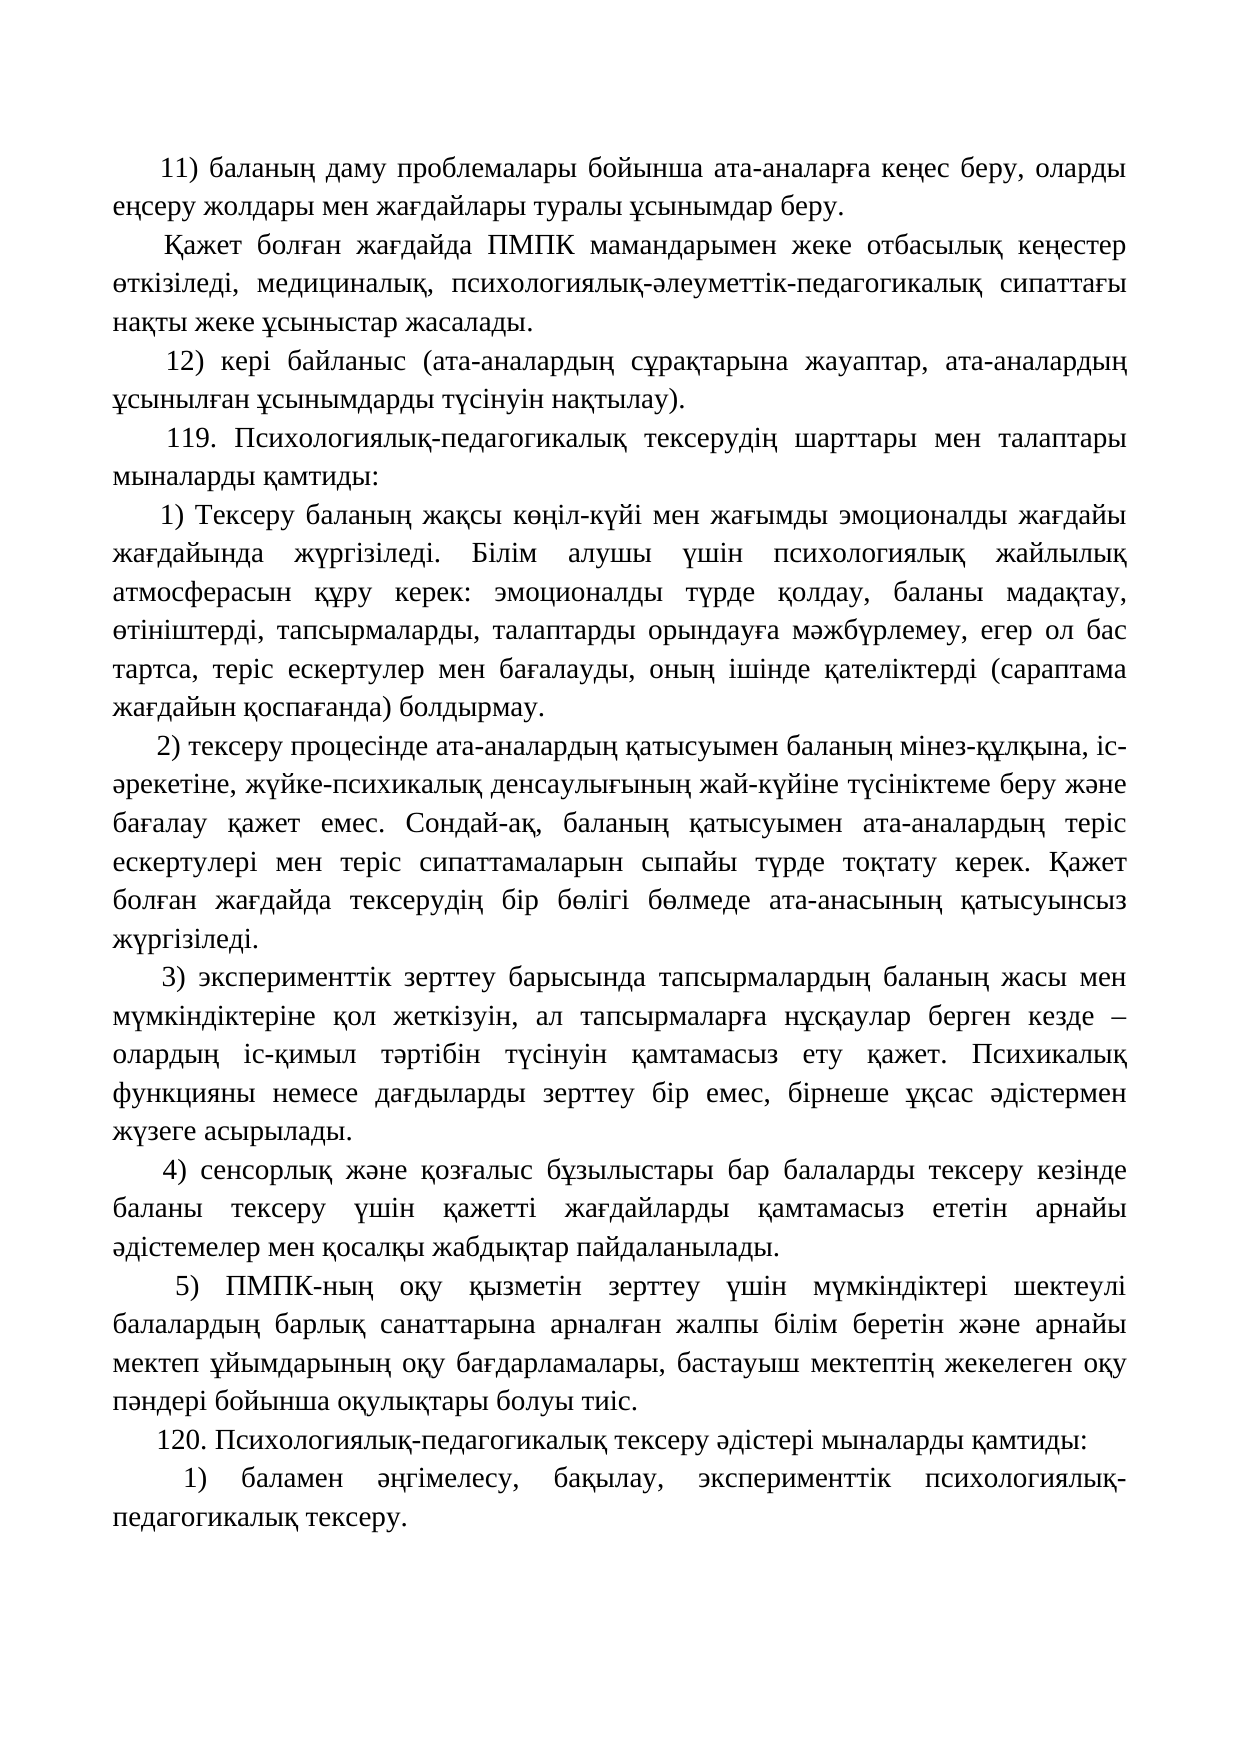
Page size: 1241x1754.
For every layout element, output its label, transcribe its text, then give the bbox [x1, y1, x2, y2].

text 4) сенсорлық және қозғалыс бұзылыстары бар балаларды тексеру кезінде баланы тексеру үшін қажетті жағдайларды қамтамасыз ететін арнайы әдістемелер мен қосалқы жабдықтар пайдаланылады. [112, 1152, 1128, 1263]
text 3) эксперименттік зерттеу барысында тапсырмалардың баланың жасы мен мүмкіндіктеріне қол жеткізуін, ал тапсырмаларға нұсқаулар берген кезде – олардың іс-қимыл тәртібін түсінуін қамтамасыз ету қажет. Психикалық функцияны немесе дағдыларды зерттеу бір емес, бірнеше ұқсас әдістермен жүзеге асырылады. [112, 959, 1128, 1147]
text 11) баланың даму проблемалары бойынша ата-аналарға кеңес беру, оларды еңсеру жолдары мен жағдайлары туралы ұсынымдар беру. [112, 150, 1128, 222]
text 2) тексеру процесінде ата-аналардың қатысуымен баланың мінез-құлқына, іс-әрекетіне, жүйке-психикалық денсаулығының жай-күйіне түсініктеме беру және бағалау қажет емес. Сондай-ақ, баланың қатысуымен ата-аналардың теріс ескертулері мен теріс сипаттамаларын сыпайы түрде тоқтату керек. Қажет болған жағдайда тексерудің бір бөлігі бөлмеде ата-анасының қатысуынсыз жүргізіледі. [112, 728, 1128, 954]
text 1) баламен әңгімелесу, бақылау, эксперименттік психологиялық-педагогикалық тексеру. [112, 1460, 1128, 1532]
text Қажет болған жағдайда ПМПК мамандарымен жеке отбасылық кеңестер өткізіледі, медициналық, психологиялық-әлеуметтік-педагогикалық сипаттағы нақты жеке ұсыныстар жасалады. [112, 227, 1128, 338]
text 12) кері байланыс (ата-аналардың сұрақтарына жауаптар, ата-аналардың ұсынылған ұсынымдарды түсінуін нақтылау). [112, 343, 1128, 415]
text 119. Психологиялық-педагогикалық тексерудің шарттары мен талаптары мыналарды қамтиды: [112, 420, 1128, 492]
text 1) Тексеру баланың жақсы көңіл-күйі мен жағымды эмоционалды жағдайы жағдайында жүргізіледі. Білім алушы үшін психологиялық жайлылық атмосферасын құру керек: эмоционалды түрде қолдау, баланы мадақтау, өтініштерді, тапсырмаларды, талаптарды орындауға мәжбүрлемеу, егер ол бас тартса, теріс ескертулер мен бағалауды, оның ішінде қателіктерді (сараптама жағдайын қоспағанда) болдырмау. [112, 497, 1128, 723]
text 120. Психологиялық-педагогикалық тексеру әдістері мыналарды қамтиды: [112, 1422, 1128, 1455]
text 5) ПМПК-ның оқу қызметін зерттеу үшін мүмкіндіктері шектеулі балалардың барлық санаттарына арналған жалпы білім беретін және арнайы мектеп ұйымдарының оқу бағдарламалары, бастауыш мектептің жекелеген оқу пәндері бойынша оқулықтары болуы тиіс. [112, 1268, 1128, 1417]
